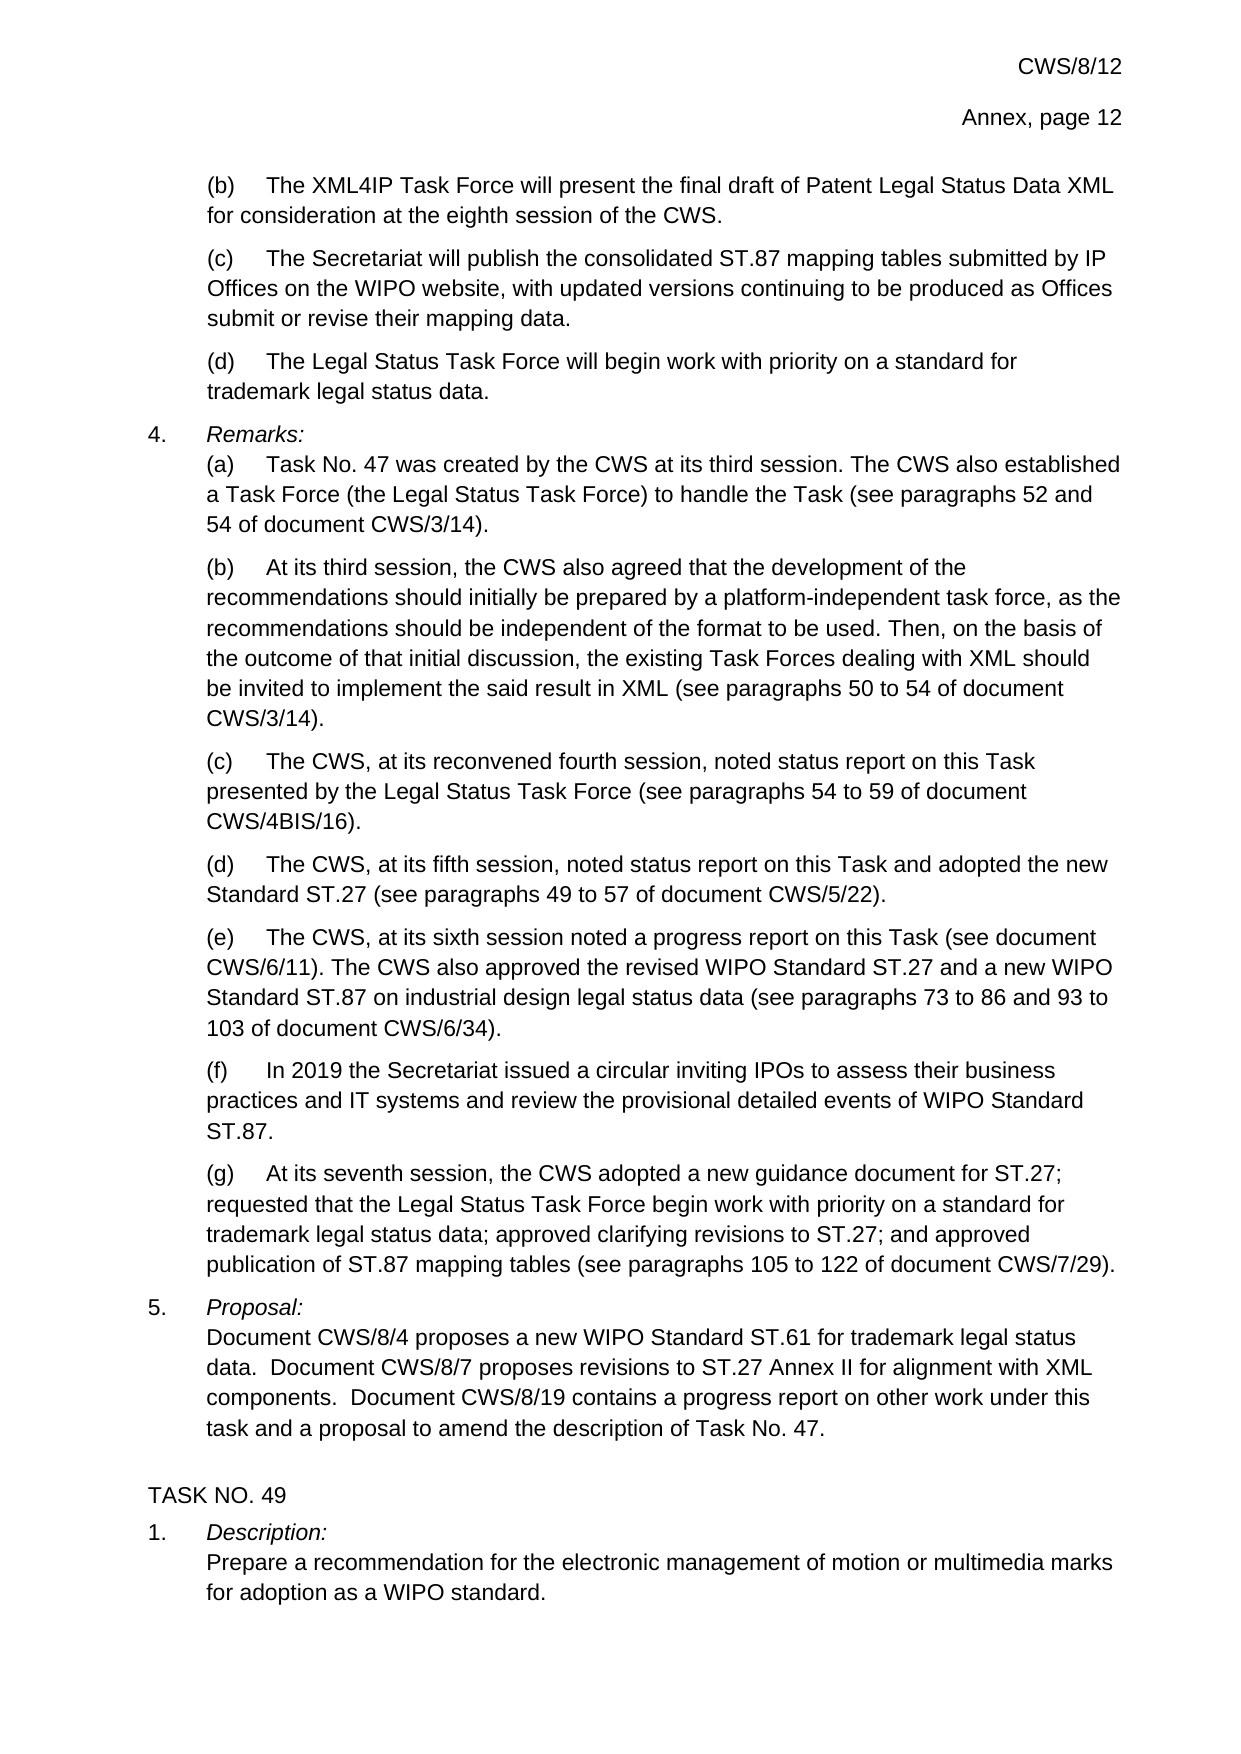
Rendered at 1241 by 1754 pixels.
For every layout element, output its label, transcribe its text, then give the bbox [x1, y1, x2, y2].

text (d) The CWS, at its fifth session, noted status report on this Task and adopted the new Standard ST.27 (see paragraphs 49 to 57 of document CWS/5/22). [148, 851, 1122, 908]
text (d) The Legal Status Task Force will begin work with priority on a standard for trademark legal status data. [148, 348, 1122, 404]
text (f) In 2019 the Secretariat issued a circular inviting IPOs to assess their business practices and IT systems and review the provisional detailed events of WIPO Standard ST.87. [148, 1057, 1122, 1144]
text 4. Remarks: (a) Task No. 47 was created by the CWS at its third session. The CWS also established a Task Force (the Legal Status Task Force) to handle the Task (see paragraphs 52 and 54 of document CWS/3/14). [148, 421, 1122, 538]
text (e) The CWS, at its sixth session noted a progress report on this Task (see document CWS/6/11). The CWS also approved the revised WIPO Standard ST.27 and a new WIPO Standard ST.87 on industrial design legal status data (see paragraphs 73 to 86 and 93 to 103 of document CWS/6/34). [148, 924, 1122, 1041]
text (c) The CWS, at its reconvened fourth session, noted status report on this Task presented by the Legal Status Task Force (see paragraphs 54 to 59 of document CWS/4BIS/16). [148, 748, 1122, 835]
text (g) At its seventh session, the CWS adopted a new guidance document for ST.27; requested that the Legal Status Task Force begin work with priority on a standard for trademark legal status data; approved clarifying revisions to ST.27; and approved publication of ST.87 mapping tables (see paragraphs 105 to 122 of document CWS/7/29). [148, 1160, 1122, 1277]
text 5. Proposal: Document CWS/8/4 proposes a new WIPO Standard ST.61 for trademark legal status data. Document CWS/8/7 proposes revisions to ST.27 Annex II for alignment with XML components. Document CWS/8/19 contains a progress report on other work under this task and a proposal to amend the description of Task No. 47. [148, 1294, 1122, 1441]
subtitle TASK NO. 49 [148, 1482, 1122, 1509]
text 1. Description: Prepare a recommendation for the electronic management of motion or multimedia marks for adoption as a WIPO standard. [148, 1519, 1122, 1606]
text (b) The XML4IP Task Force will present the final draft of Patent Legal Status Data XML for consideration at the eighth session of the CWS. [148, 172, 1122, 228]
text (c) The Secretariat will publish the consolidated ST.87 mapping tables submitted by IP Offices on the WIPO website, with updated versions continuing to be produced as Offices submit or revise their mapping data. [148, 245, 1122, 332]
text (b) At its third session, the CWS also agreed that the development of the recommendations should initially be prepared by a platform-independent task force, as the recommendations should be independent of the format to be used. Then, on the basis of the outcome of that initial discussion, the existing Task Forces dealing with XML should be invited to implement the said result in XML (see paragraphs 50 to 54 of document CWS/3/14). [148, 554, 1122, 732]
